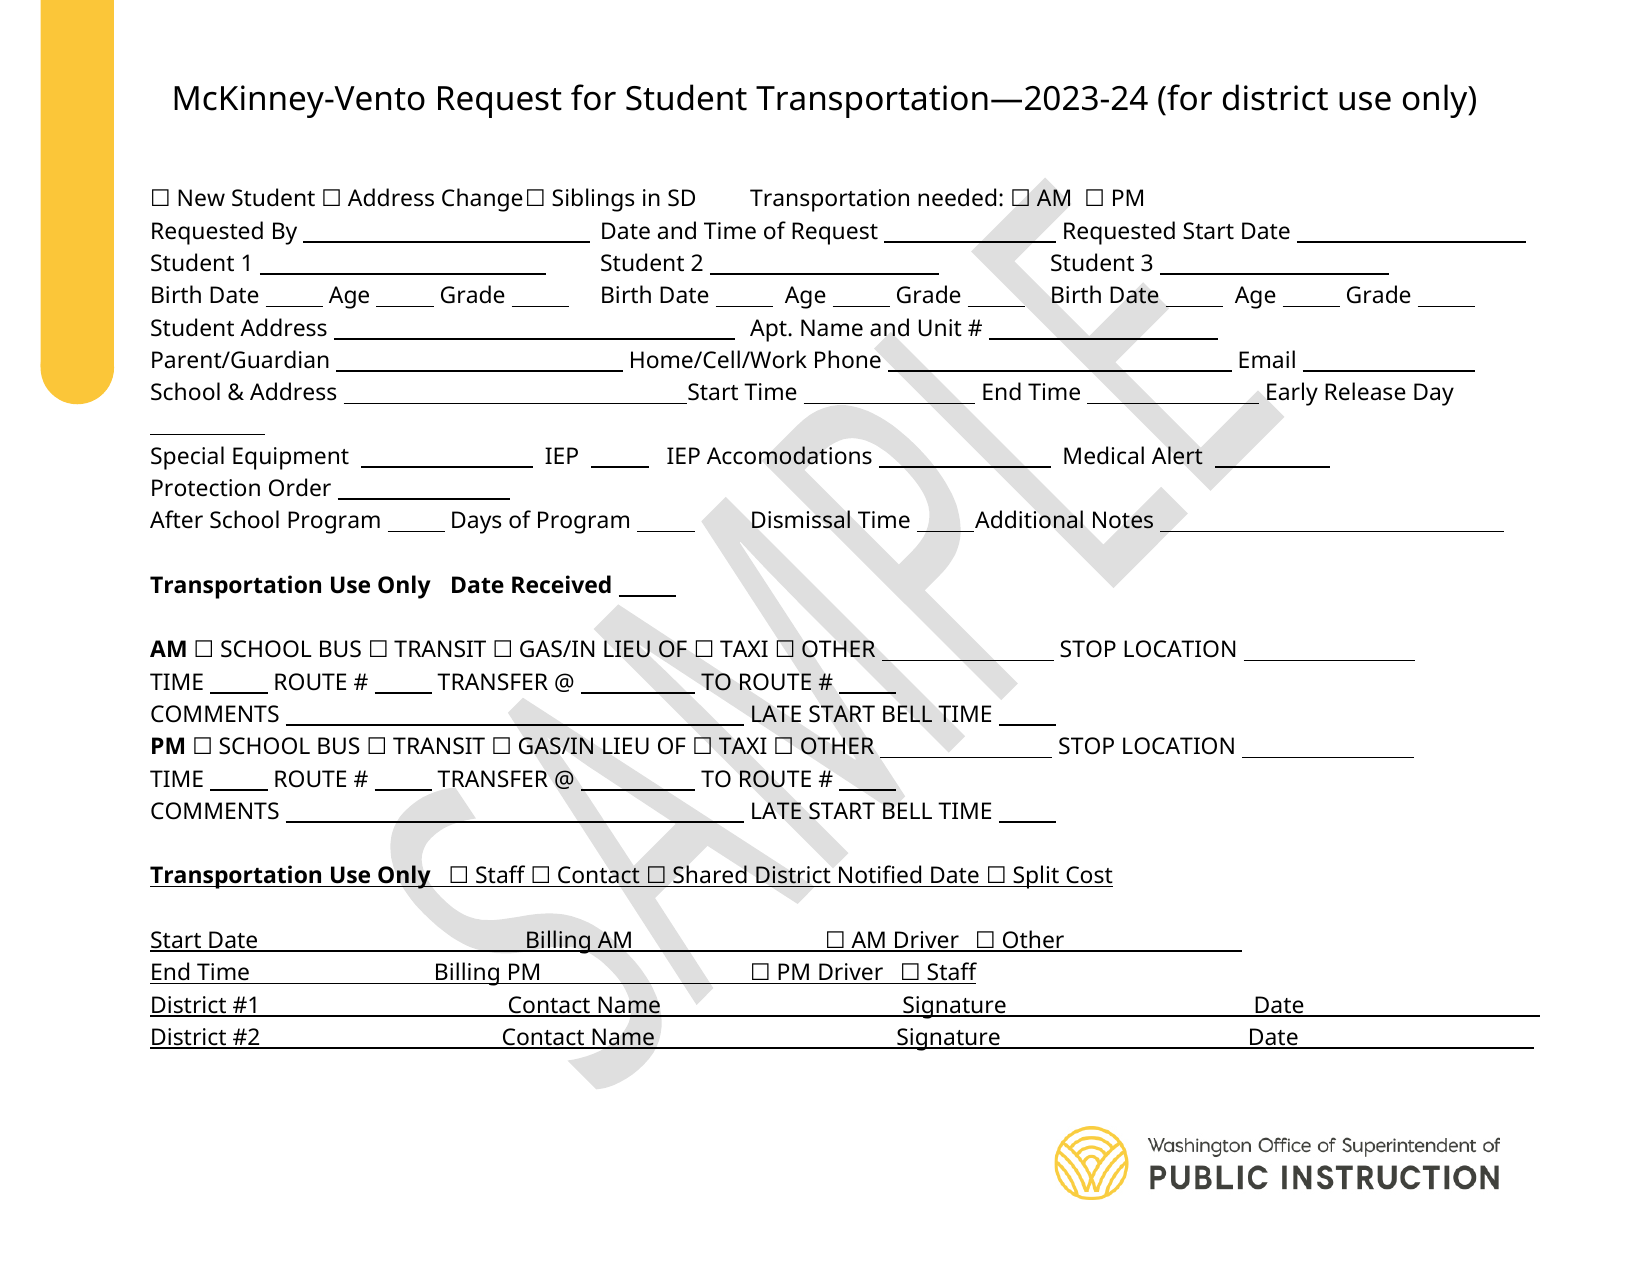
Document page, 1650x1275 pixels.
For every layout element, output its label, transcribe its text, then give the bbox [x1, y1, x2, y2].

text After School Program Days of Program Dismissal Time Additional Notes [150, 504, 1545, 535]
text Transportation Use Only Date Received [150, 569, 1545, 600]
picture [1054, 1126, 1500, 1200]
text TIME ROUTE # TRANSFER @ TO ROUTE # [150, 762, 1545, 794]
text District #2 Contact Name Signature Date [150, 1021, 1545, 1052]
text District #1 Contact Name Signature Date [150, 988, 1545, 1020]
text Student 1 Student 2 Student 3 [150, 247, 1545, 278]
text Parent/Guardian Home/Cell/Work Phone Email [150, 344, 1545, 375]
text School & Address Start Time End Time Early Release Day [150, 376, 1545, 438]
text PM SCHOOL BUS TRANSIT GAS/IN LIEU OF TAXI OTHER STOP LOCATION [150, 730, 1545, 761]
text Student Address Apt. Name and Unit # [150, 311, 1545, 343]
text Birth Date Age Grade Birth Date Age Grade Birth Date Age Grade [150, 279, 1545, 310]
text Requested By Date and Time of Request Requested Start Date [150, 214, 1545, 246]
text Start Date Billing AM AM Driver Other [150, 924, 1545, 955]
text TIME ROUTE # TRANSFER @ TO ROUTE # [150, 666, 1545, 697]
text COMMENTS LATE START BELL TIME [150, 795, 1545, 826]
text COMMENTS LATE START BELL TIME [150, 698, 1545, 729]
text Special Equipment IEP IEP Accomodations Medical Alert [150, 439, 1545, 471]
text Transportation Use Only Staff Contact Shared District Notified Date Split Cost [150, 859, 1545, 891]
text End Time Billing PM PM Driver Staff [150, 956, 1545, 987]
text Protection Order [150, 472, 1545, 503]
text AM SCHOOL BUS TRANSIT GAS/IN LIEU OF TAXI OTHER STOP LOCATION [150, 633, 1545, 664]
text New Student Address Change Siblings in SD Transportation needed: AM PM [150, 182, 1545, 213]
